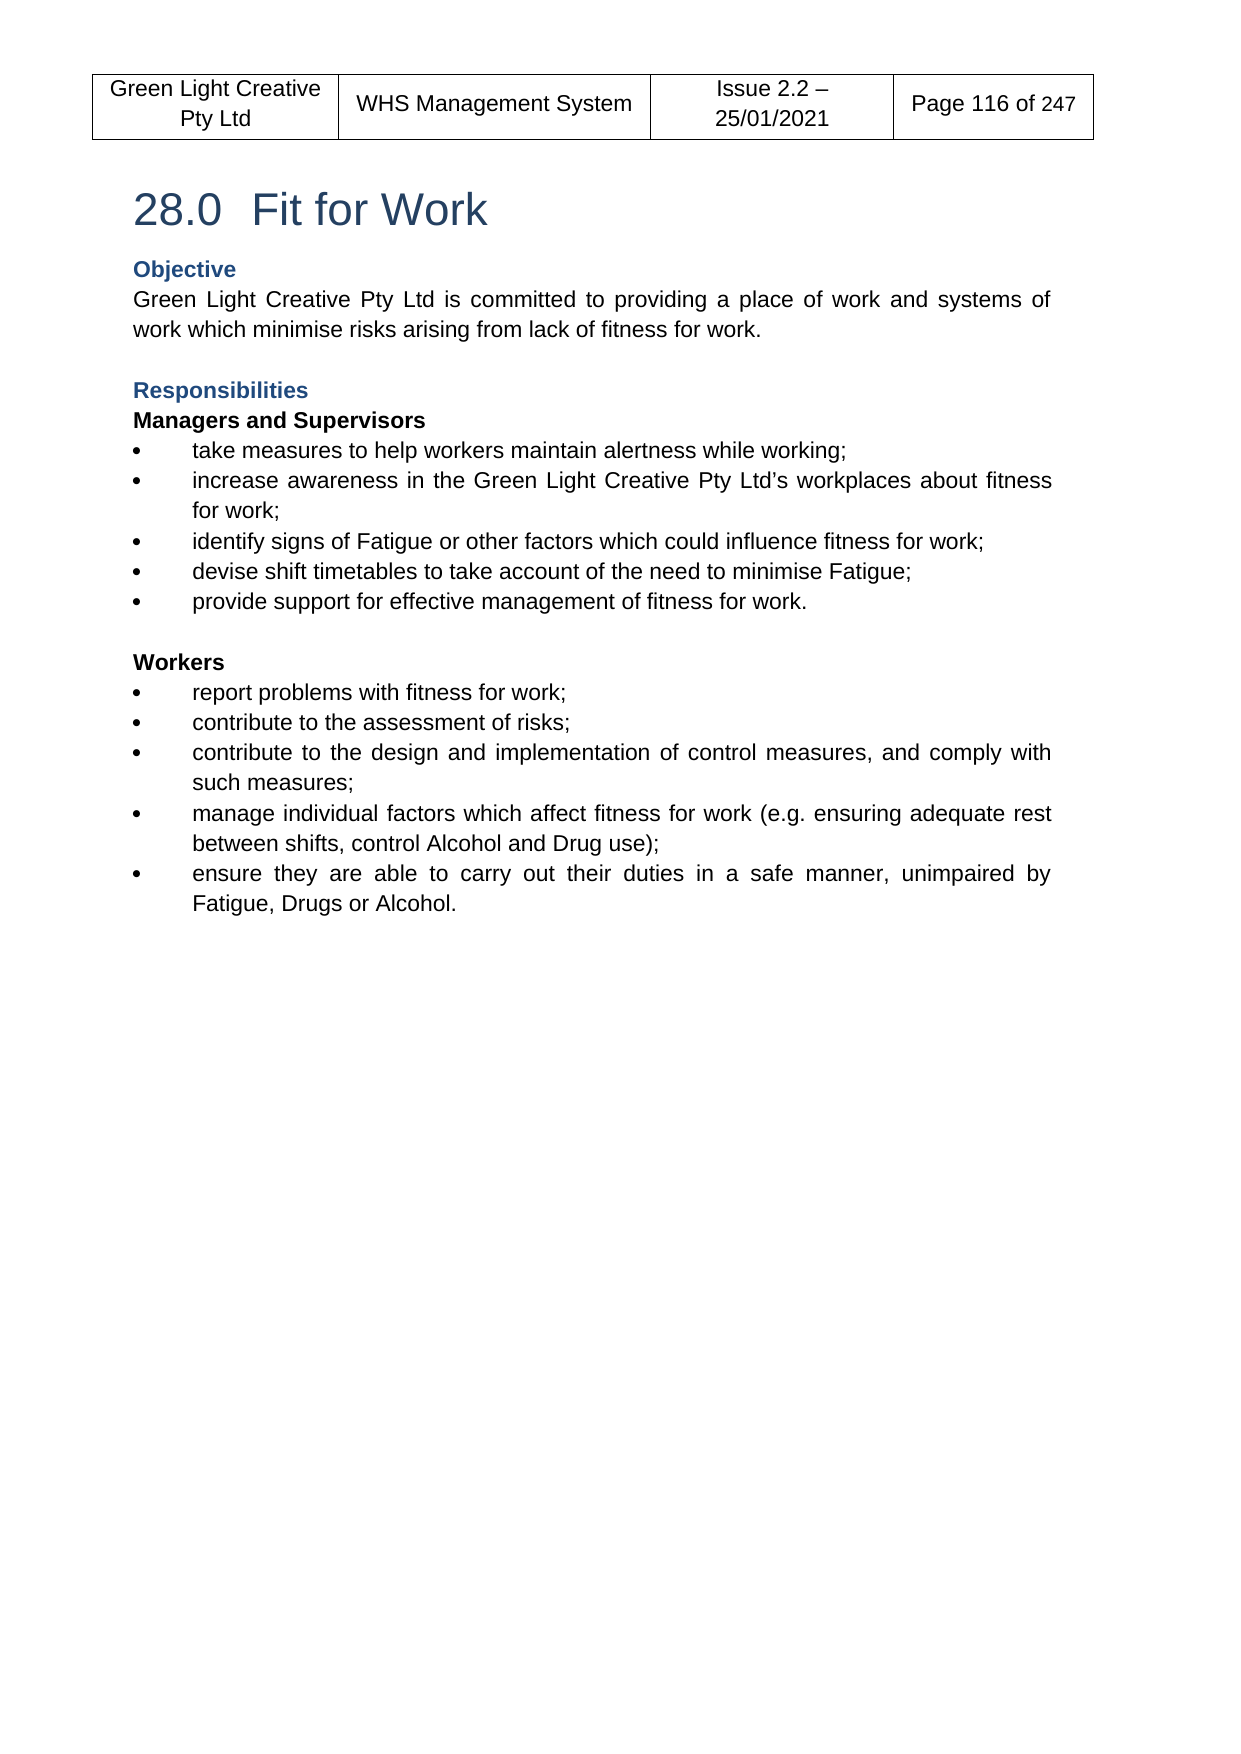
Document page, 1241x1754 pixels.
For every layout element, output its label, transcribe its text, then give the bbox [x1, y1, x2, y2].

text identify signs of Fatigue or other factors which could influence fitness for work; [133, 528, 1053, 554]
text Objective [133, 256, 1053, 282]
text Workers [133, 648, 1053, 675]
text Fit for Work [133, 183, 1053, 236]
text contribute to the design and implementation of control measures, and comply with such measures; [133, 739, 1053, 796]
text Managers and Supervisors [133, 407, 1053, 433]
text devise shift timetables to take account of the need to minimise Fatigue; [133, 558, 1053, 584]
text Responsibilities [133, 377, 1053, 403]
text Green Light Creative Pty Ltd is committed to providing a place of work and systems of work which minimise risks arising from lack of fitness for work. [133, 286, 1053, 343]
text ensure they are able to carry out their duties in a safe manner, unimpaired by Fatigue, Drugs or Alcohol. [133, 860, 1053, 917]
text report problems with fitness for work; [133, 679, 1053, 705]
text provide support for effective management of fitness for work. [133, 588, 1053, 614]
text manage individual factors which affect fitness for work (e.g. ensuring adequate rest between shifts, control Alcohol and Drug use); [133, 799, 1053, 856]
text contribute to the assessment of risks; [133, 709, 1053, 735]
text increase awareness in the Green Light Creative Pty Ltd’s workplaces about fitness for work; [133, 467, 1053, 524]
text take measures to help workers maintain alertness while working; [133, 437, 1053, 463]
